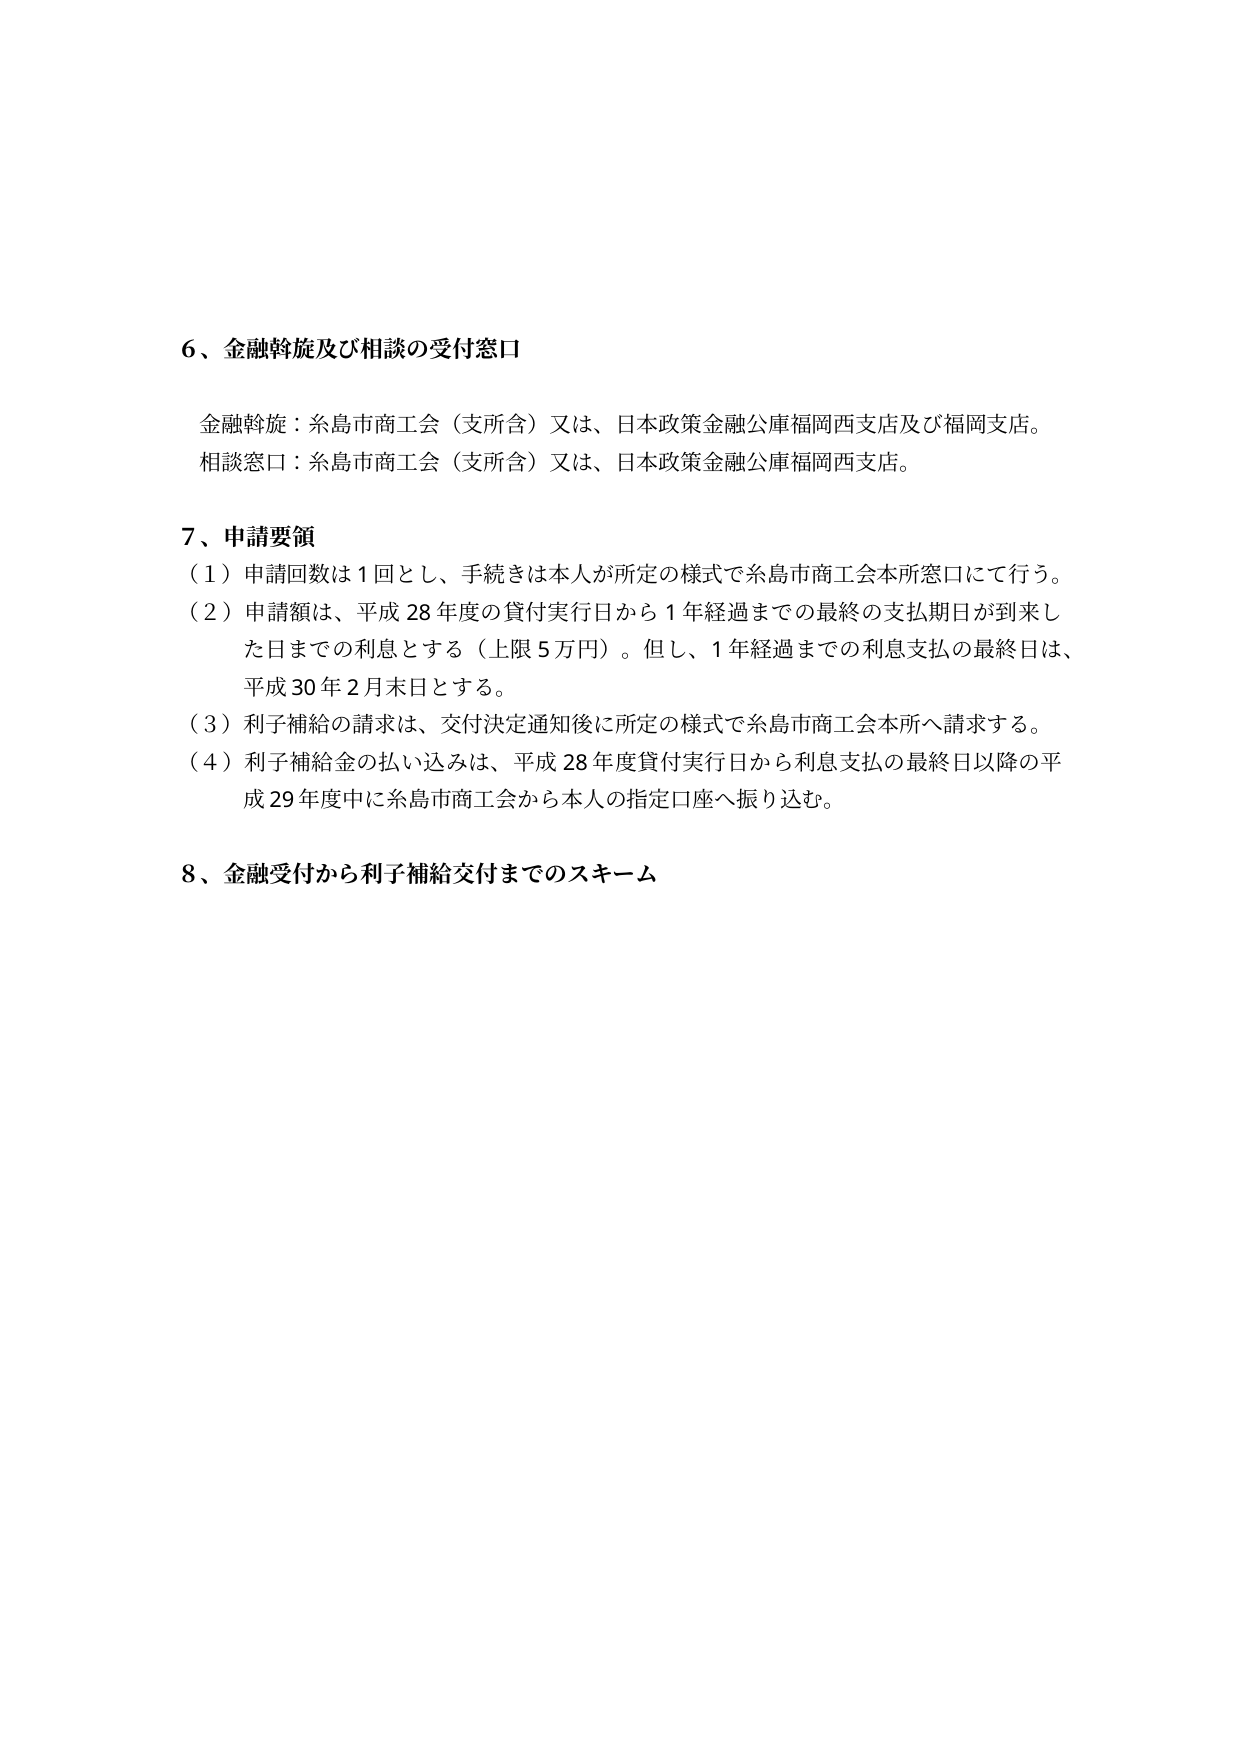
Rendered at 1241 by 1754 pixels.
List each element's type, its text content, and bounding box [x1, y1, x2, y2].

text （３）利子補給の請求は、交付決定通知後に所定の様式で糸島市商工会本所へ請求する。 [177, 704, 1063, 742]
text （４）利子補給金の払い込みは、平成28年度貸付実行日から利息支払の最終日以降の平成29年度中に糸島市商工会から本人の指定口座へ振り込む。 [177, 742, 1063, 817]
text （２）申請額は、平成28年度の貸付実行日から1年経過までの最終の支払期日が到来した日までの利息とする（上限5万円）。但し、1年経過までの利息支払の最終日は、平成30年2月末日とする。 [177, 592, 1063, 704]
text ７、申請要領 [177, 517, 1063, 554]
text （１）申請回数は1回とし、手続きは本人が所定の様式で糸島市商工会本所窓口にて行う。 [177, 554, 1063, 592]
text 相談窓口：糸島市商工会（支所含）又は、日本政策金融公庫福岡西支店。 [177, 442, 1063, 479]
text 金融斡旋：糸島市商工会（支所含）又は、日本政策金融公庫福岡西支店及び福岡支店。 [177, 404, 1063, 442]
text ８、金融受付から利子補給交付までのスキーム [177, 854, 1063, 892]
text ６、金融斡旋及び相談の受付窓口 [177, 329, 1063, 367]
